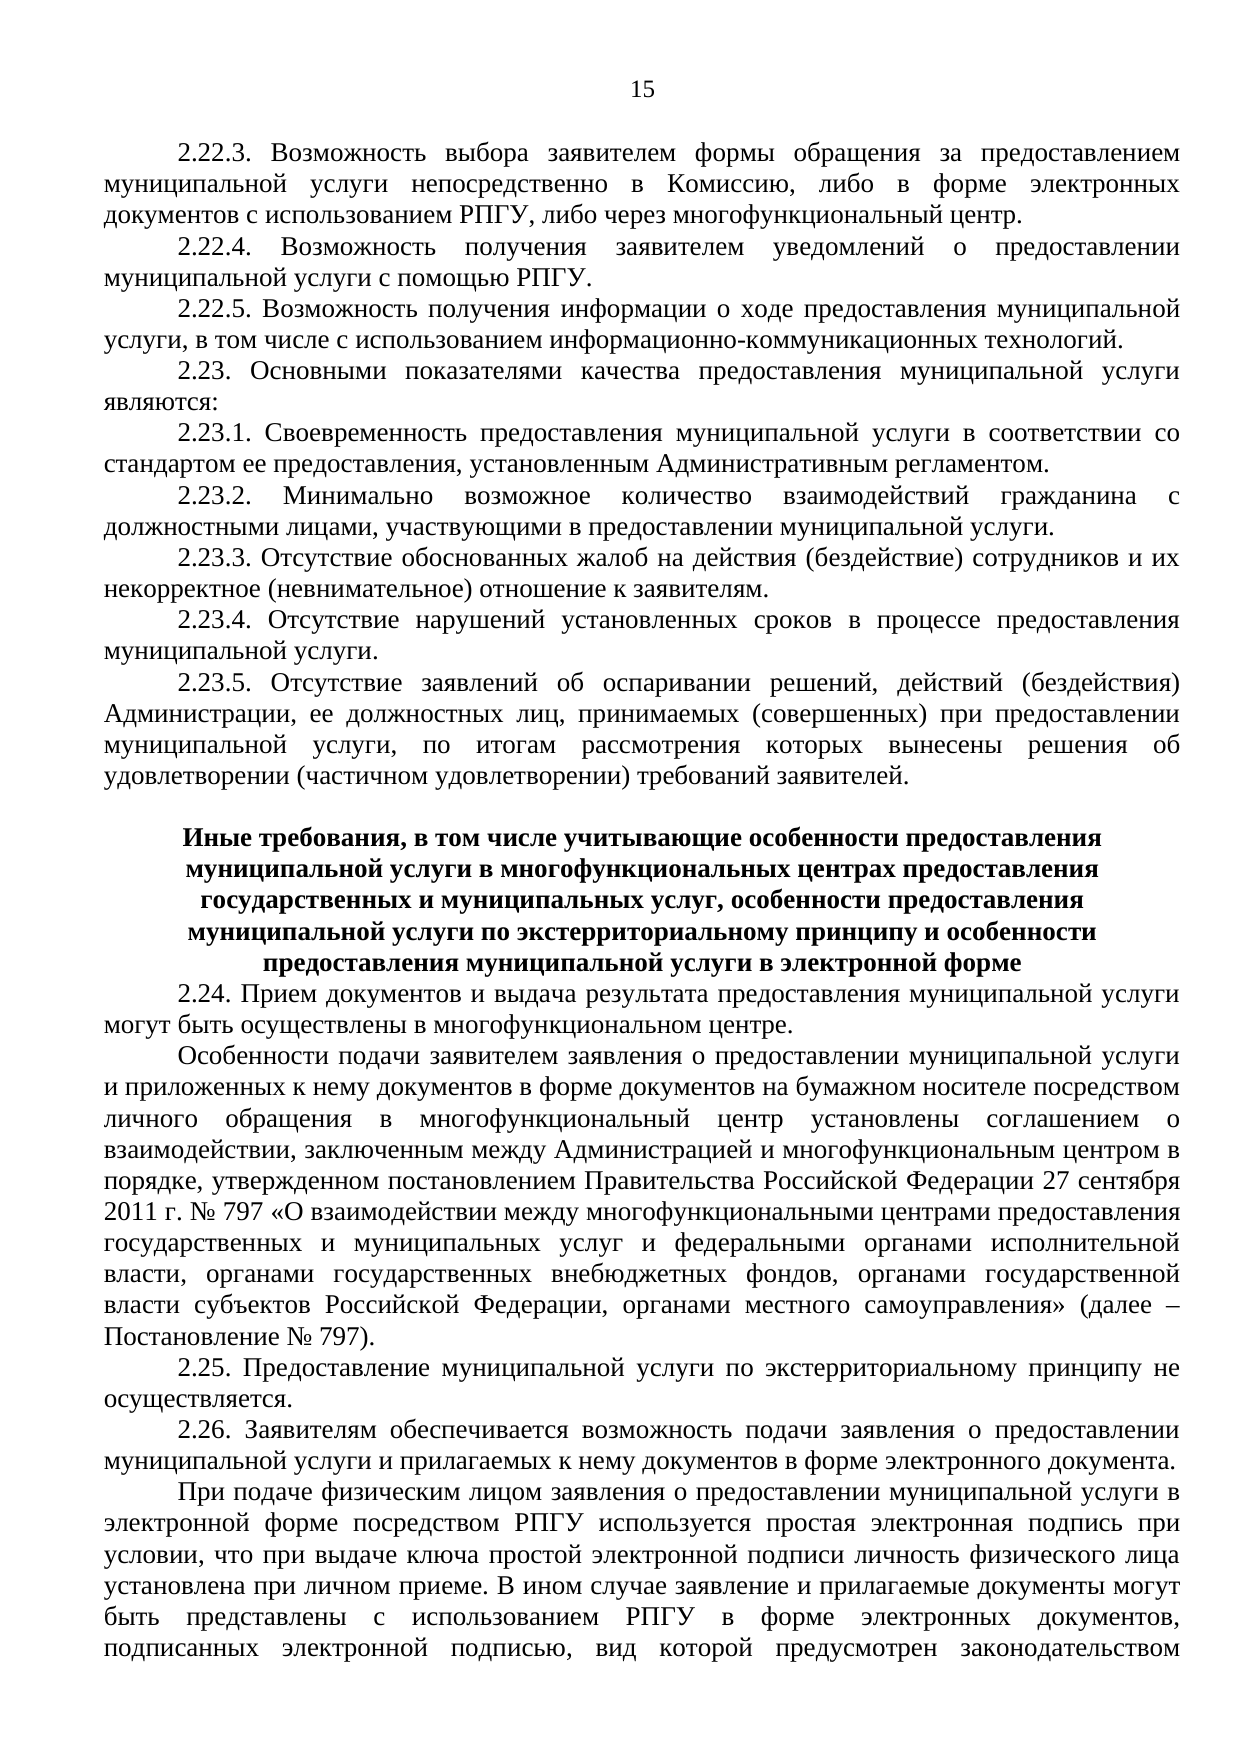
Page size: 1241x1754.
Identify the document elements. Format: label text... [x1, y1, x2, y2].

text 2.23. Основными показателями качества предоставления муниципальной услуги являются: [103, 354, 1181, 416]
text 2.23.4. Отсутствие нарушений установленных сроков в процессе предоставления муниципальной услуги. [103, 603, 1181, 666]
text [103, 1475, 1181, 1662]
text 2.22.3. Возможность выбора заявителем формы обращения за предоставлением муниципальной услуги непосредственно в Комиссию, либо в форме электронных документов с использованием РПГУ, либо через многофункциональный центр. [103, 136, 1181, 229]
text 2.23.3. Отсутствие обоснованных жалоб на действия (бездействие) сотрудников и их некорректное (невнимательное) отношение к заявителям. [103, 541, 1181, 603]
text 2.23.5. Отсутствие заявлений об оспаривании решений, действий (бездействия) Администрации, ее должностных лиц, принимаемых (совершенных) при предоставлении муниципальной услуги, по итогам рассмотрения которых вынесены решения об удовлетворении (частичном удовлетворении) требований заявителей. [103, 666, 1181, 790]
text Особенности подачи заявителем заявления о предоставлении муниципальной услуги и приложенных к нему документов в форме документов на бумажном носителе посредством личного обращения в многофункциональный центр установлены соглашением о взаимодействии, заключенным между Администрацией и многофункциональным центром в порядке, утвержденном постановлением Правительства Российской Федерации 27 сентября 2011 г. № 797 «О взаимодействии между многофункциональными центрами предоставления государственных и муниципальных услуг и федеральными органами исполнительной власти, органами государственных внебюджетных фондов, органами государственной власти субъектов Российской Федерации, органами местного самоуправления» (далее – Постановление № 797). [103, 1039, 1181, 1351]
text 2.26. Заявителям обеспечивается возможность подачи заявления о предоставлении муниципальной услуги и прилагаемых к нему документов в форме электронного документа. [103, 1413, 1181, 1475]
text 2.25. Предоставление муниципальной услуги по экстерриториальному принципу не осуществляется. [103, 1351, 1181, 1413]
text 2.22.5. Возможность получения информации о ходе предоставления муниципальной услуги, в том числе с использованием информационно-коммуникационных технологий. [103, 292, 1181, 354]
text Иные требования, в том числе учитывающие особенности предоставления муниципальной услуги в многофункциональных центрах предоставления государственных и муниципальных услуг, особенности предоставления муниципальной услуги по экстерриториальному принципу и особенности предоставления муниципальной услуги в электронной форме [103, 821, 1181, 977]
text 2.23.2. Минимально возможное количество взаимодействий гражданина с должностными лицами, участвующими в предоставлении муниципальной услуги. [103, 479, 1181, 541]
text 2.23.1. Своевременность предоставления муниципальной услуги в соответствии со стандартом ее предоставления, установленным Административным регламентом. [103, 416, 1181, 479]
text 2.22.4. Возможность получения заявителем уведомлений о предоставлении муниципальной услуги с помощью РПГУ. [103, 229, 1181, 292]
text 2.24. Прием документов и выдача результата предоставления муниципальной услуги могут быть осуществлены в многофункциональном центре. [103, 977, 1181, 1039]
